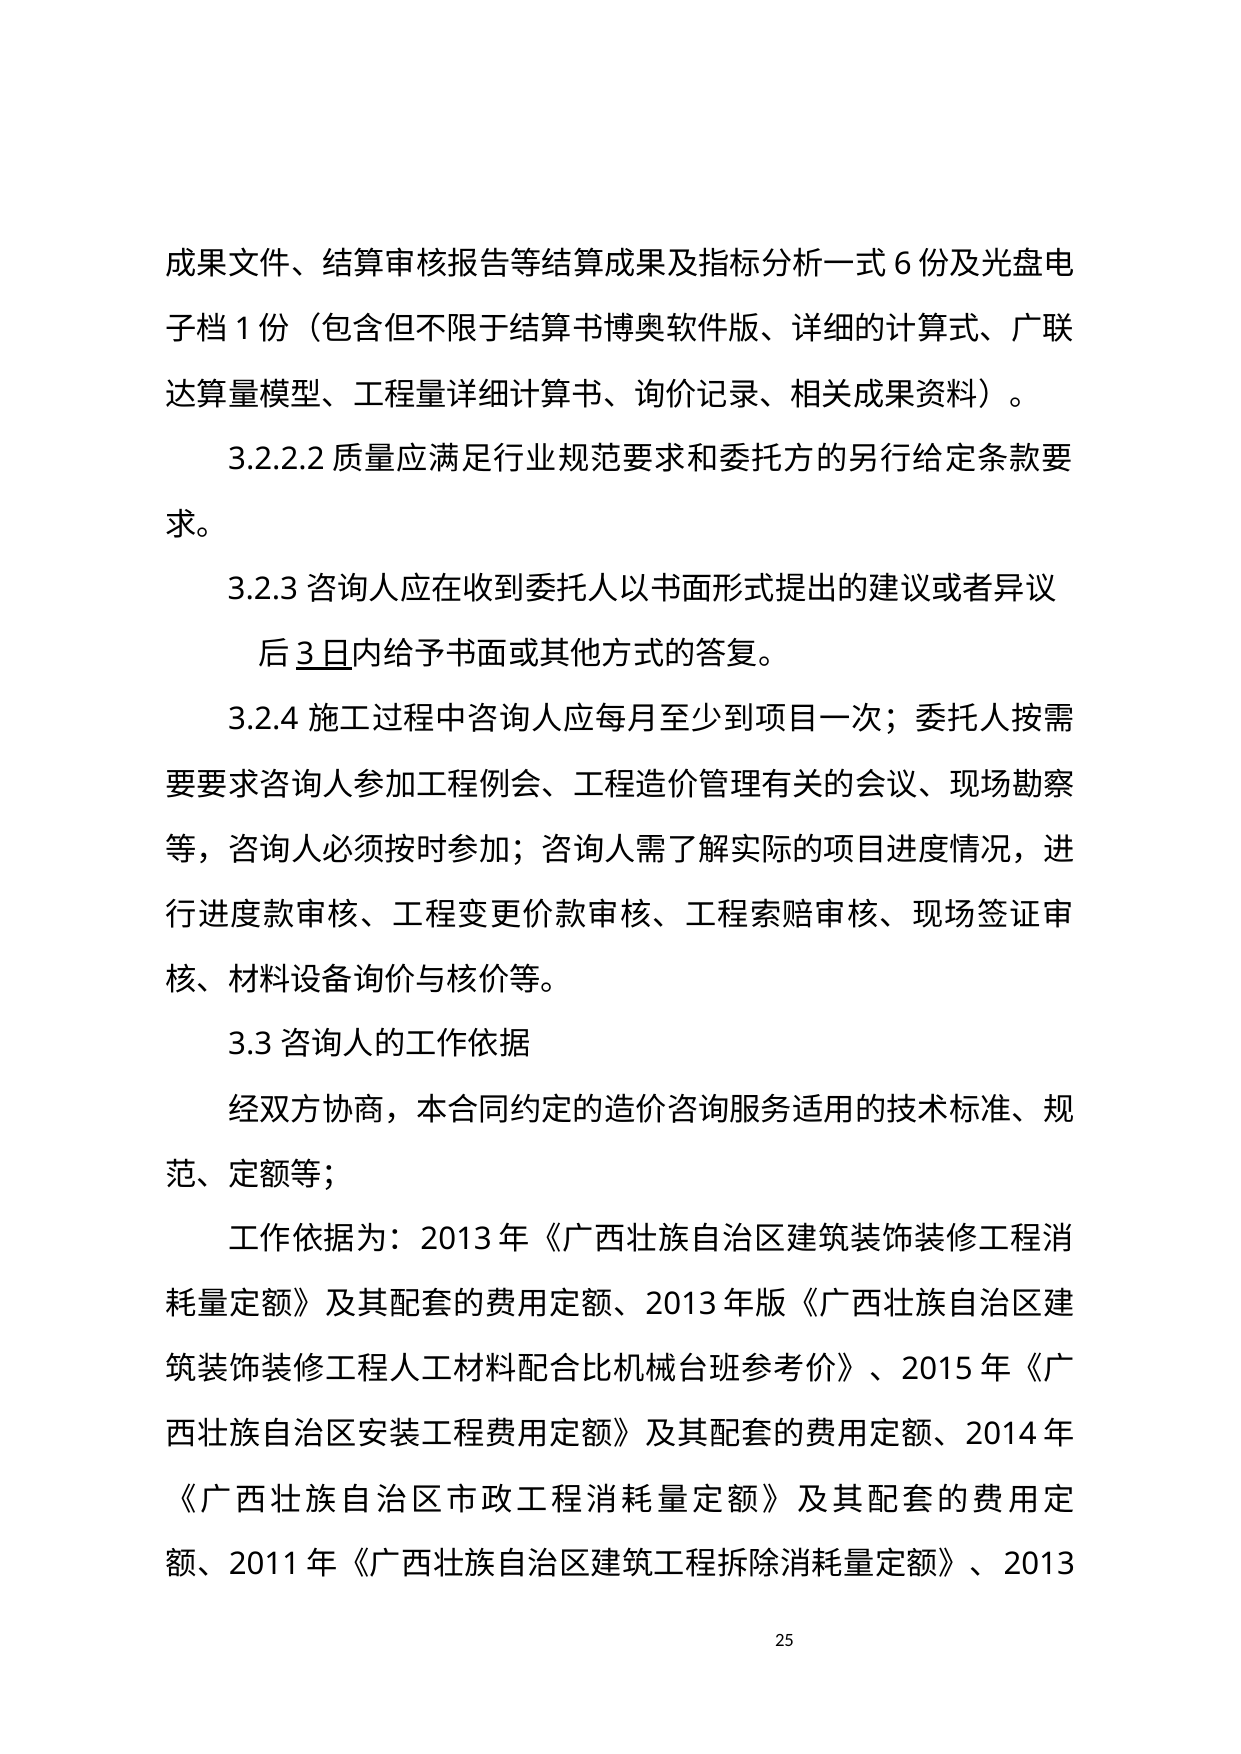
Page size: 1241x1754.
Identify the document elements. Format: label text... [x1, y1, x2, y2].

text 3.2.4 施工过程中咨询人应每月至少到项目一次；委托人按需要要求咨询人参加工程例会、工程造价管理有关的会议、现场勘察等，咨询人必须按时参加；咨询人需了解实际的项目进度情况，进行进度款审核、工程变更价款审核、工程索赔审核、现场签证审核、材料设备询价与核价等。 [165, 684, 1075, 1009]
text 3.2.2.2质量应满足行业规范要求和委托方的另行给定条款要求。 [165, 424, 1075, 554]
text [165, 1204, 1075, 1594]
text 3.3 咨询人的工作依据 [165, 1009, 1075, 1074]
text 经双方协商，本合同约定的造价咨询服务适用的技术标准、规范、定额等； [165, 1074, 1075, 1204]
text 3.2.3 咨询人应在收到委托人以书面形式提出的建议或者异议后3日内给予书面或其他方式的答复。 [227, 554, 1075, 684]
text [165, 229, 1075, 424]
